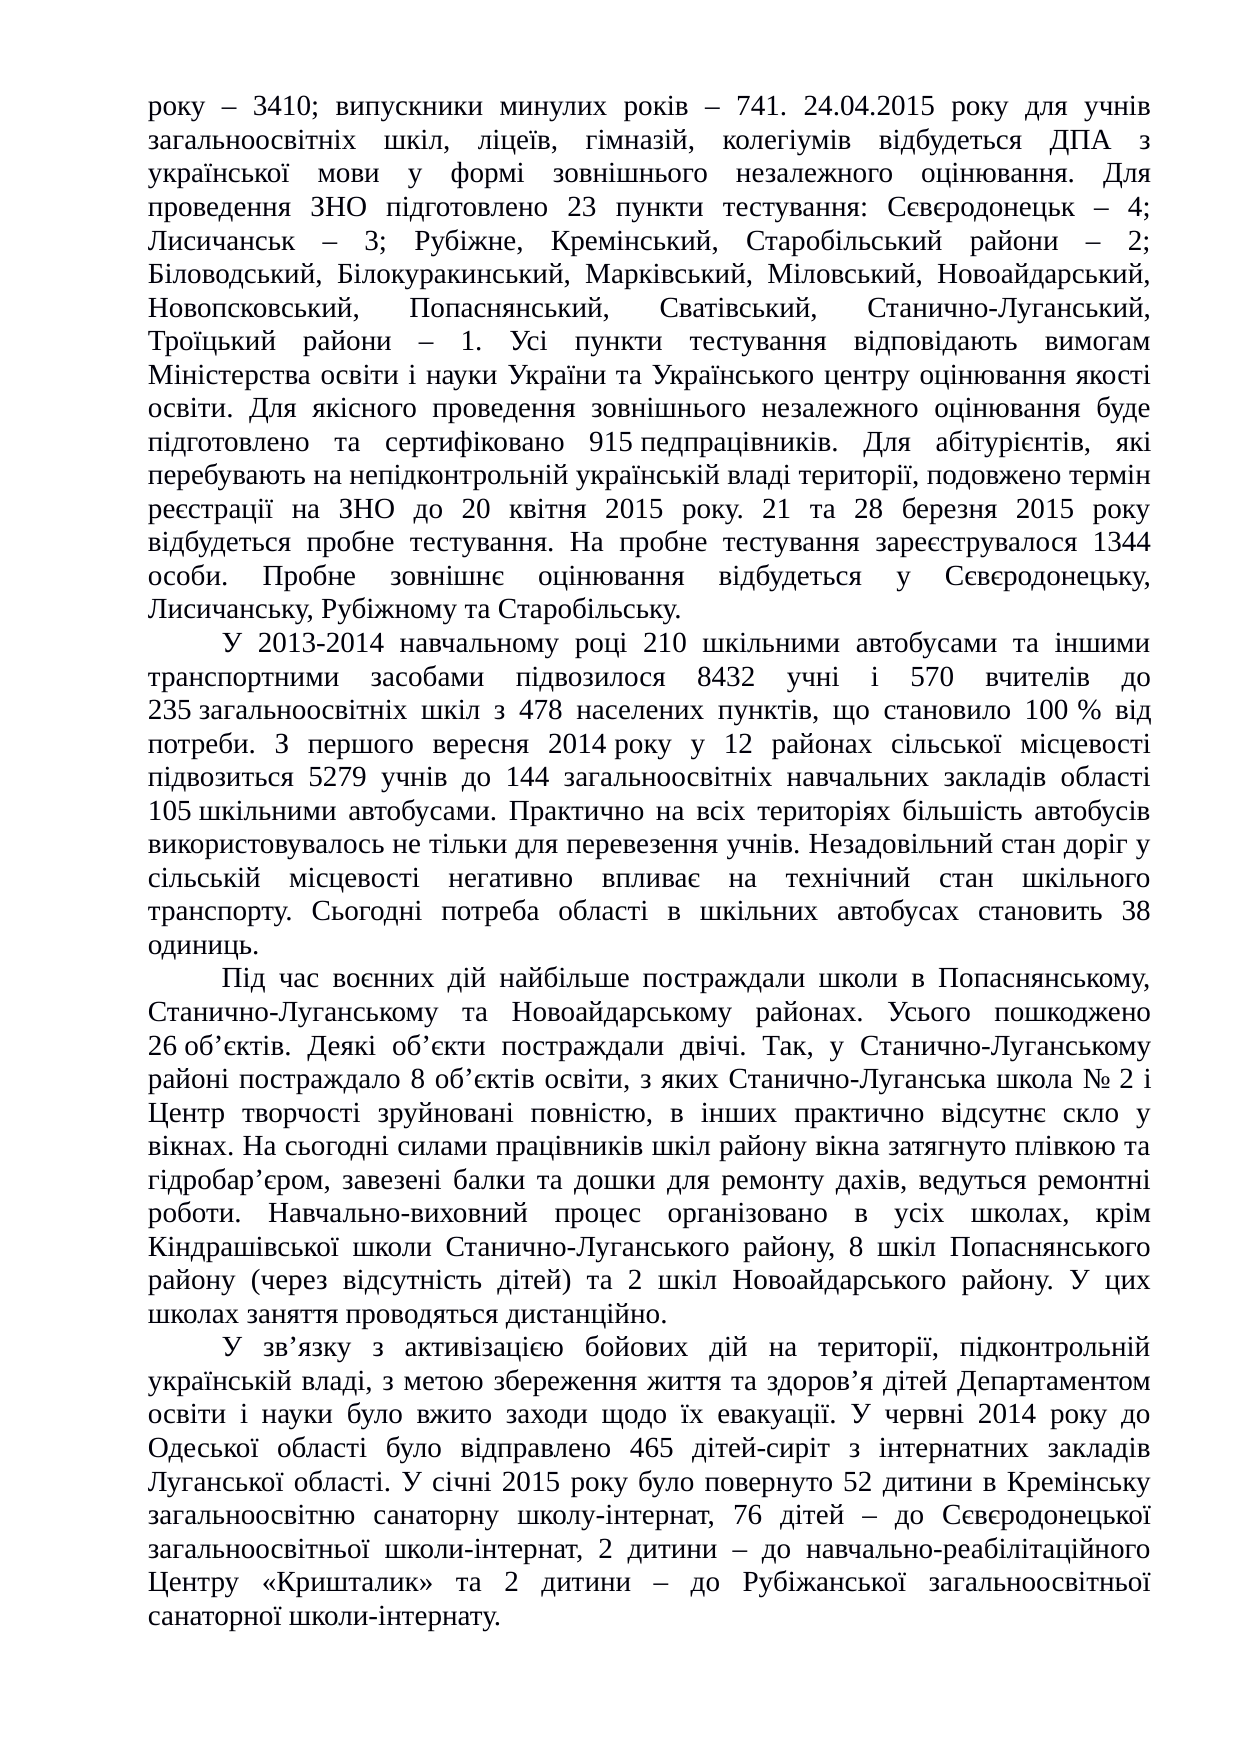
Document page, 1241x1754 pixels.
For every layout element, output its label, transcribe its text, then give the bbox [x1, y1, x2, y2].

text Під час воєнних дій найбільше постраждали школи в Попаснянському, Станично-Луганському та Новоайдарському районах. Усього пошкоджено 26 об’єктів. Деякі об’єкти постраждали двічі. Так, у Станично-Луганському районі постраждало 8 об’єктів освіти, з яких Станично-Луганська школа № 2 і Центр творчості зруйновані повністю, в інших практично відсутнє скло у вікнах. На сьогодні силами працівників шкіл району вікна затягнуто плівкою та гідробар’єром, завезені балки та дошки для ремонту дахів, ведуться ремонтні роботи. Навчально-виховний процес організовано в усіх школах, крім Кіндрашівської школи Станично-Луганського району, 8 шкіл Попаснянського району (через відсутність дітей) та 2 шкіл Новоайдарського району. У цих школах заняття проводяться дистанційно. [148, 961, 1152, 1329]
text У зв’язку з активізацією бойових дій на території, підконтрольній українській владі, з метою збереження життя та здоров’я дітей Департаментом освіти і науки було вжито заходи щодо їх евакуації. У червні 2014 року до Одеської області було відправлено 465 дітей-сиріт з інтернатних закладів Луганської області. У січні 2015 року було повернуто 52 дитини в Кремінську загальноосвітню санаторну школу-інтернат, 76 дітей – до Сєвєродонецької загальноосвітньої школи-інтернат, 2 дитини – до навчально-реабілітаційного Центру «Кришталик» та 2 дитини – до Рубіжанської загальноосвітньої санаторної школи-інтернату. [148, 1329, 1152, 1631]
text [148, 88, 1152, 625]
text У 2013-2014 навчальному році 210 шкільними автобусами та іншими транспортними засобами підвозилося 8432 учні і 570 вчителів до 235 загальноосвітніх шкіл з 478 населених пунктів, що становило 100 % від потреби. З першого вересня 2014 року у 12 районах сільської місцевості підвозиться 5279 учнів до 144 загальноосвітніх навчальних закладів області 105 шкільними автобусами. Практично на всіх територіях більшість автобусів використовувалось не тільки для перевезення учнів. Незадовільний стан доріг у сільській місцевості негативно впливає на технічний стан шкільного транспорту. Сьогодні потреба області в шкільних автобусах становить 38 одиниць. [148, 625, 1152, 961]
